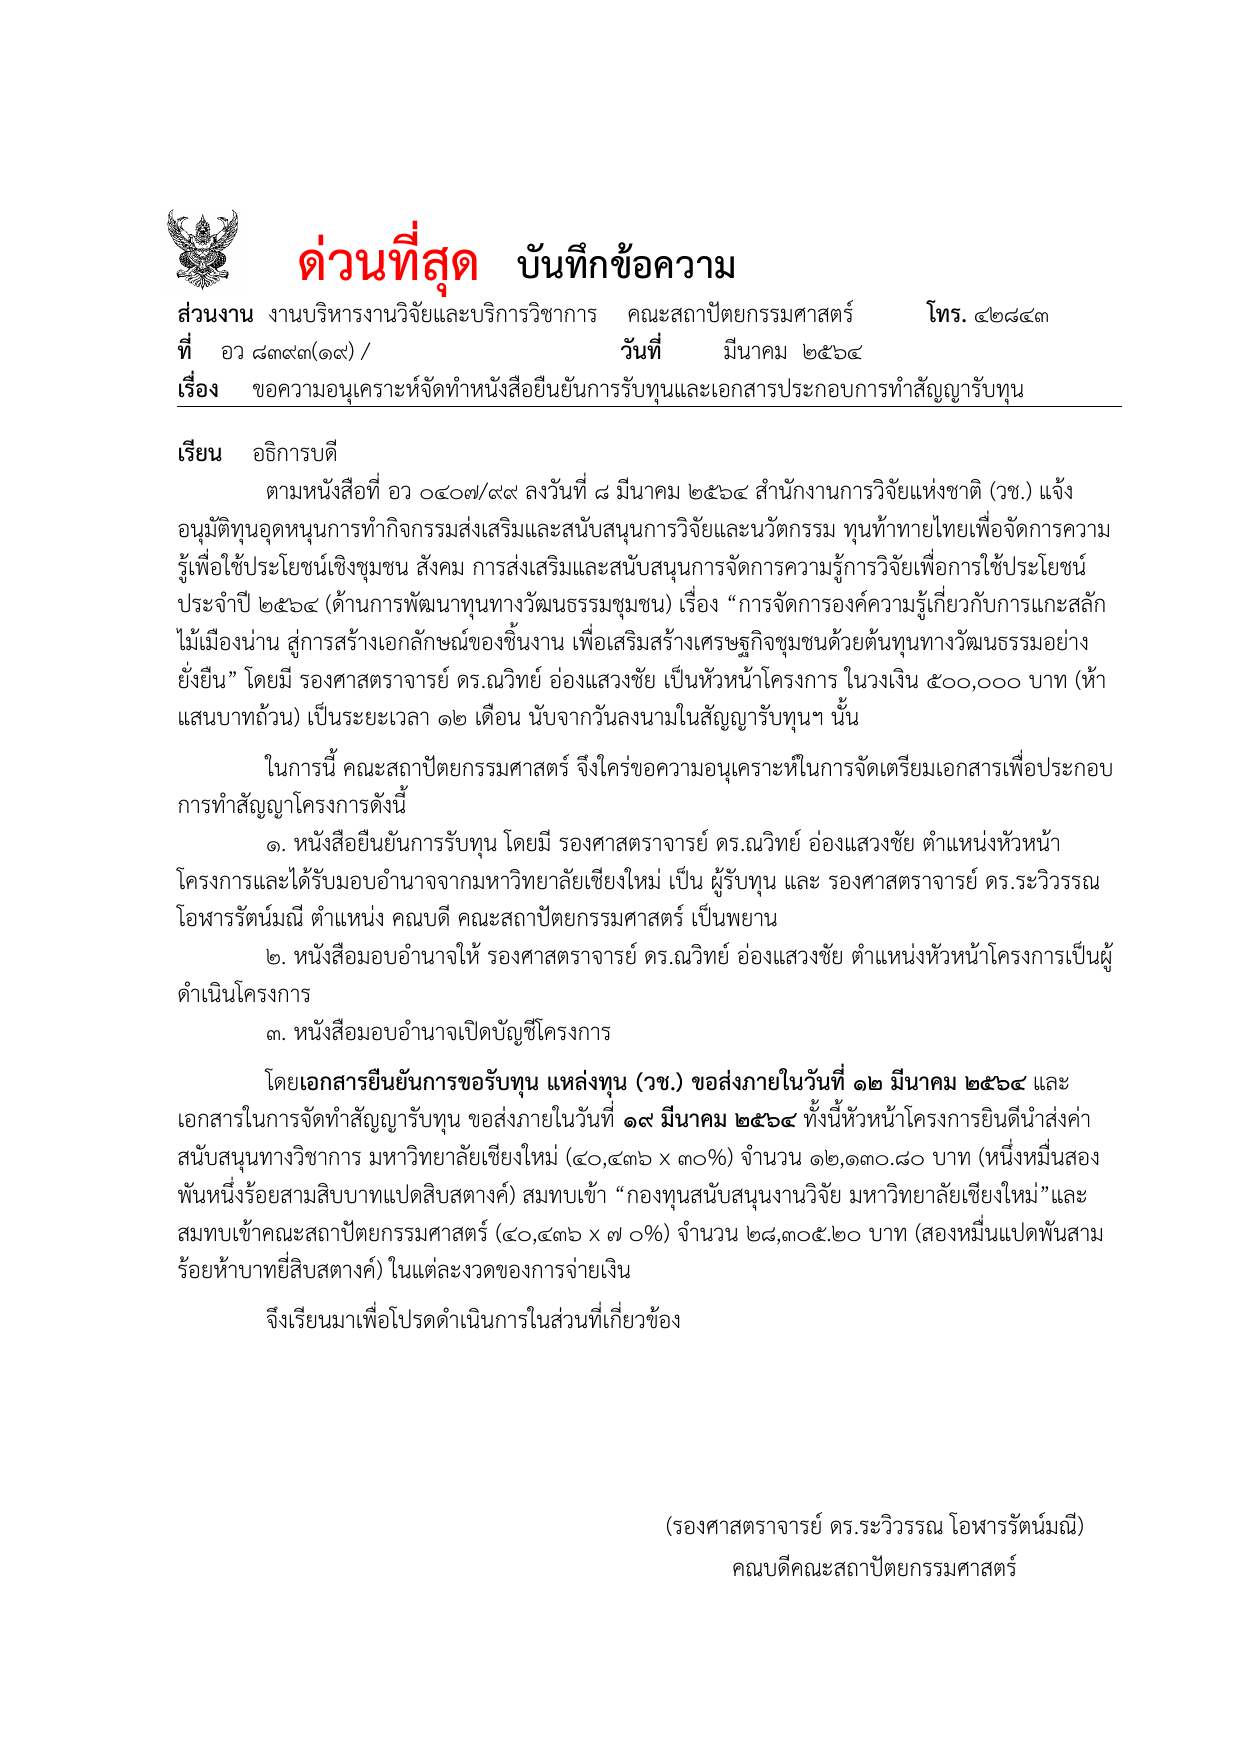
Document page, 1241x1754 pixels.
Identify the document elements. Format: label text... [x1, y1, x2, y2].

title 2. หนังสือมอบอำนาจให้ รองศาสตราจารย์ ดร.ณวิทย์ อ่องแสวงชัย ตำแหน่งหัวหน้าโครงการเป็นผู้ดำเนินโครงการ [177, 935, 1122, 1011]
text คณบดีคณะสถาปัตยกรรมศาสตร์ [627, 1547, 1122, 1584]
title บันทึกข้อความ [246, 220, 1122, 293]
title ตามหนังสือที่ อว 0407/99 ลงวันที่ ๘ มีนาคม 2564 สำนักงานการวิจัยแห่งชาติ (วช.) แจ้งอนุมัติทุนอุดหนุนการทำกิจกรรมส่งเสริมและสนับสนุนการวิจัยและนวัตกรรม ทุนท้าทายไทยเพื่อจัดการความรู้เพื่อใช้ประโยชน์เชิงชุมชน สังคม การส่งเสริมและสนับสนุนการจัดการความรู้การวิจัยเพื่อการใช้ประโยชน์ ประจำปี 2564 (ด้านการพัฒนาทุนทางวัฒนธรรมชุมชน) เรื่อง “การจัดการองค์ความรู้เกี่ยวกับการแกะสลักไม้เมืองน่าน สู่การสร้างเอกลักษณ์ของชิ้นงาน เพื่อเสริมสร้างเศรษฐกิจชุมชนด้วยต้นทุนทางวัฒนธรรมอย่างยั่งยืน” โดยมี รองศาสตราจารย์ ดร.ณวิทย์ อ่องแสวงชัย เป็นหัวหน้าโครงการ ในวงเงิน 500,000 บาท (ห้าแสนบาทถ้วน) เป็นระยะเวลา 12 เดือน นับจากวันลงนามในสัญญารับทุนฯ นั้น [177, 470, 1122, 734]
title ที่ อว 8393(19) / วันที่ มีนาคม 2564 [177, 330, 1122, 368]
title ส่วนงาน งานบริหารงานวิจัยและบริการวิชาการ คณะสถาปัตยกรรมศาสตร์ โทร. 42843 [177, 293, 1122, 330]
subtitle จึงเรียนมาเพื่อโปรดดำเนินการในส่วนที่เกี่ยวข้อง [177, 1299, 1122, 1337]
text โดยเอกสารยืนยันการขอรับทุน แหล่งทุน (วช.) ขอส่งภายในวันที่ 12 มีนาคม 2564 และเอกสารในการจัดทำสัญญารับทุน ขอส่งภายในวันที่ 19 มีนาคม 2564 ทั้งนี้หัวหน้าโครงการยินดีนำส่งค่าสนับสนุนทางวิชาการ มหาวิทยาลัยเชียงใหม่ (40,436 x ๓๐%) จำนวน 12,130.80 บาท (หนึ่งหมื่นสองพันหนึ่งร้อยสามสิบบาทแปดสิบสตางค์) สมทบเข้า “กองทุนสนับสนุนงานวิจัย มหาวิทยาลัยเชียงใหม่”และ สมทบเข้าคณะสถาปัตยกรรมศาสตร์ (40,436 x 7๐%) จำนวน 28,305.20 บาท (สองหมื่นแปดพันสามร้อยห้าบาทยี่สิบสตางค์) ในแต่ละงวดของการจ่ายเงิน [177, 1061, 1122, 1287]
title เรื่อง ขอความอนุเคราะห์จัดทำหนังสือยืนยันการรับทุนและเอกสารประกอบการทำสัญญารับทุน [177, 368, 1122, 406]
title 1. หนังสือยืนยันการรับทุน โดยมี รองศาสตราจารย์ ดร.ณวิทย์ อ่องแสวงชัย ตำแหน่งหัวหน้าโครงการและได้รับมอบอำนาจจากมหาวิทยาลัยเชียงใหม่ เป็น ผู้รับทุน และ รองศาสตราจารย์ ดร.ระวิวรรณ โอฬารรัตน์มณี ตำแหน่ง คณบดี คณะสถาปัตยกรรมศาสตร์ เป็นพยาน [177, 822, 1122, 935]
title เรียน อธิการบดี [177, 432, 1122, 470]
title 3. หนังสือมอบอำนาจเปิดบัญชีโครงการ [177, 1011, 1122, 1048]
text (รองศาสตราจารย์ ดร.ระวิวรรณ โอฬารรัตน์มณี) [627, 1505, 1122, 1542]
title ในการนี้ คณะสถาปัตยกรรมศาสตร์ จึงใคร่ขอความอนุเคราะห์ในการจัดเตรียมเอกสารเพื่อประกอบการทำสัญญาโครงการดังนี้ [177, 747, 1122, 822]
picture [160, 204, 246, 294]
